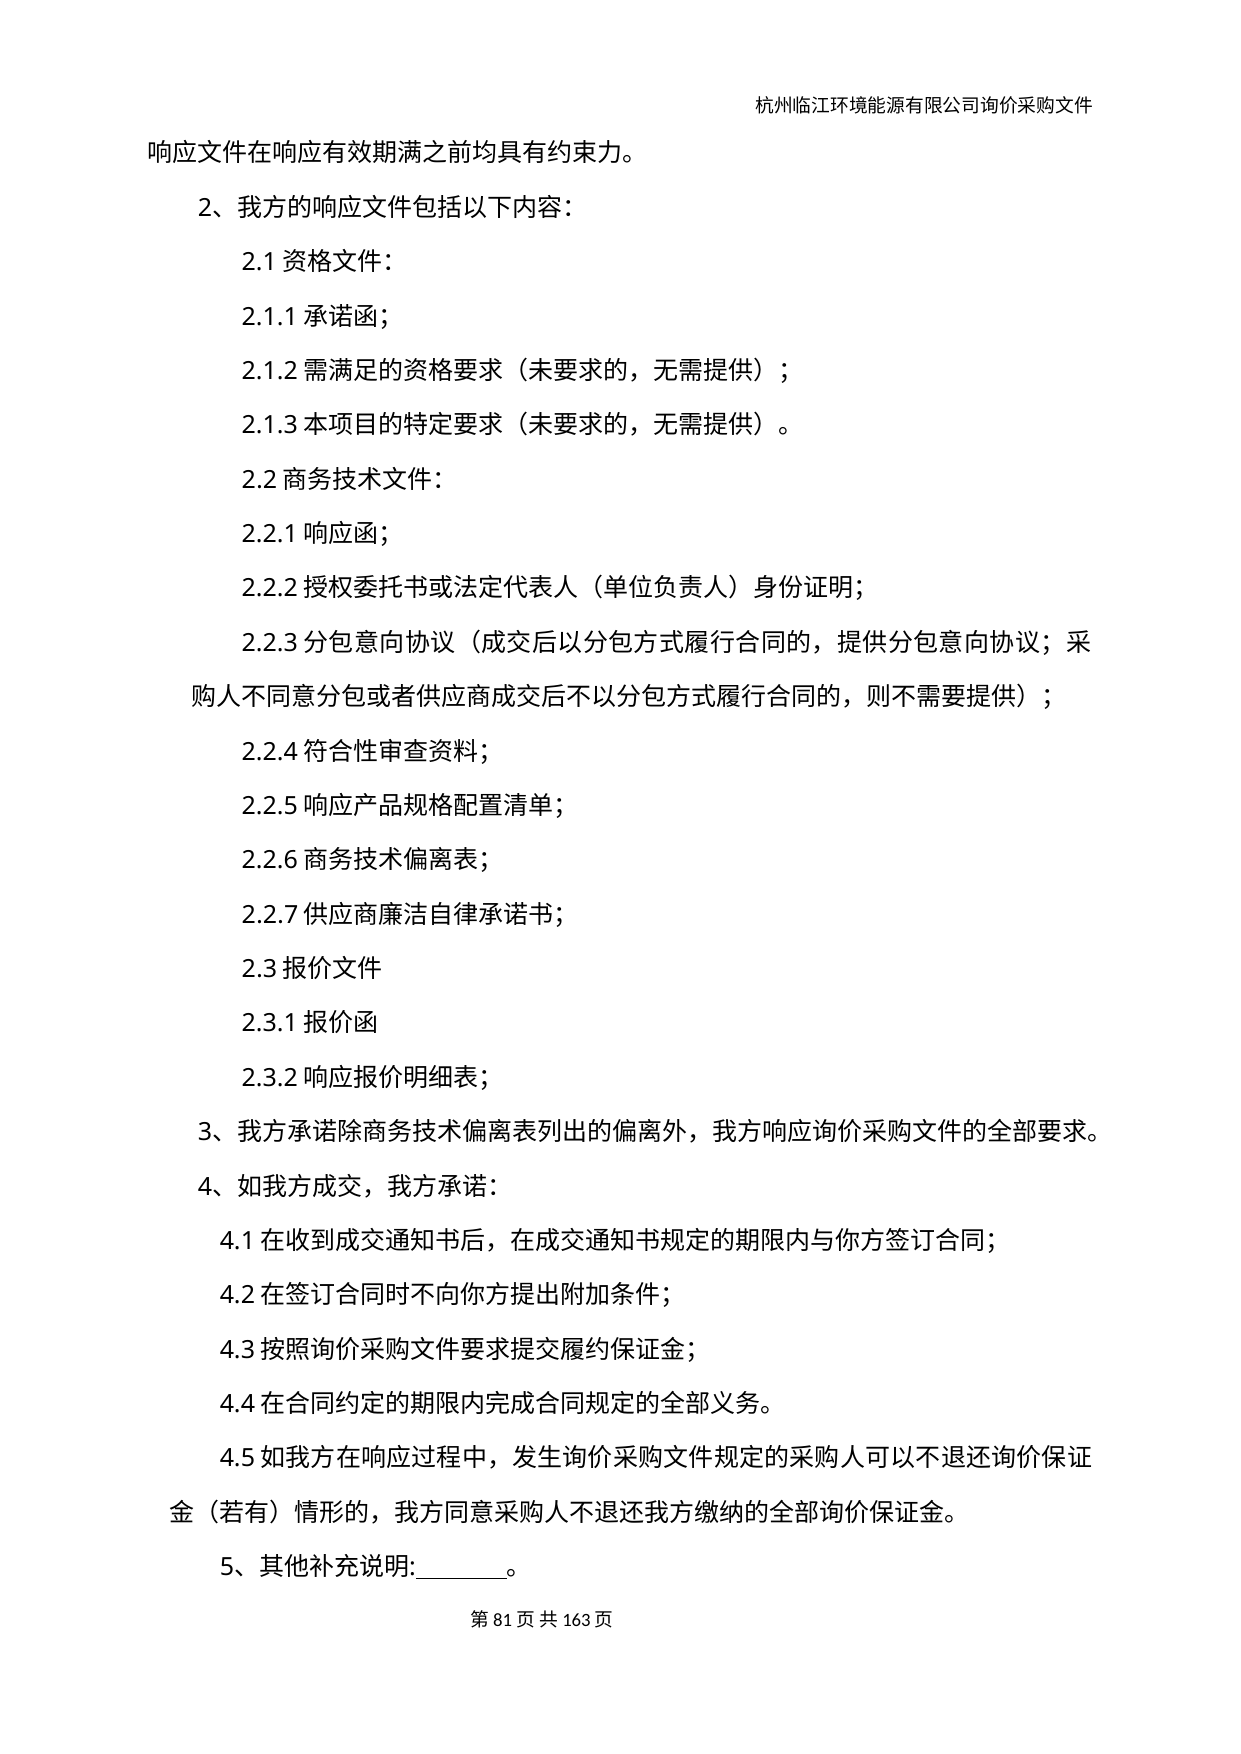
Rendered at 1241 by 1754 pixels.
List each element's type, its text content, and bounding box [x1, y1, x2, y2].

text 4、如我方成交，我方承诺： [148, 1166, 1092, 1202]
text 4.4在合同约定的期限内完成合同规定的全部义务。 [169, 1383, 1092, 1420]
text 2.2.2授权委托书或法定代表人（单位负责人）身份证明； [191, 568, 1092, 604]
text 3、我方承诺除商务技术偏离表列出的偏离外，我方响应询价采购文件的全部要求。 [148, 1112, 1092, 1148]
text 2.2.6商务技术偏离表； [191, 840, 1092, 876]
text 2.2商务技术文件： [191, 459, 1092, 495]
text 2.1资格文件： [191, 242, 1092, 278]
text 2.2.3分包意向协议（成交后以分包方式履行合同的，提供分包意向协议；采购人不同意分包或者供应商成交后不以分包方式履行合同的，则不需要提供）； [191, 622, 1092, 713]
list 其他补充说明: 。 [169, 1547, 1092, 1583]
text 2.3报价文件 [191, 948, 1092, 985]
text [148, 133, 1092, 169]
text 2.2.7供应商廉洁自律承诺书； [191, 894, 1092, 930]
text 4.1在收到成交通知书后，在成交通知书规定的期限内与你方签订合同； [169, 1220, 1092, 1257]
text 4.2在签订合同时不向你方提出附加条件； [169, 1275, 1092, 1311]
text 2.2.4符合性审查资料； [191, 731, 1092, 767]
text 2.3.1报价函 [191, 1003, 1092, 1039]
text 4.3按照询价采购文件要求提交履约保证金； [169, 1329, 1092, 1365]
text 2.1.1承诺函； [191, 296, 1092, 332]
text 2.1.3本项目的特定要求（未要求的，无需提供）。 [191, 405, 1092, 441]
text 4.5如我方在响应过程中，发生询价采购文件规定的采购人可以不退还询价保证金（若有）情形的，我方同意采购人不退还我方缴纳的全部询价保证金。 [169, 1438, 1092, 1528]
text 2.2.1响应函； [191, 513, 1092, 550]
text 2.1.2需满足的资格要求（未要求的，无需提供）； [191, 350, 1092, 387]
text 2.3.2响应报价明细表； [191, 1057, 1092, 1093]
text 2.2.5响应产品规格配置清单； [191, 785, 1092, 822]
text 2、我方的响应文件包括以下内容： [148, 187, 1092, 223]
